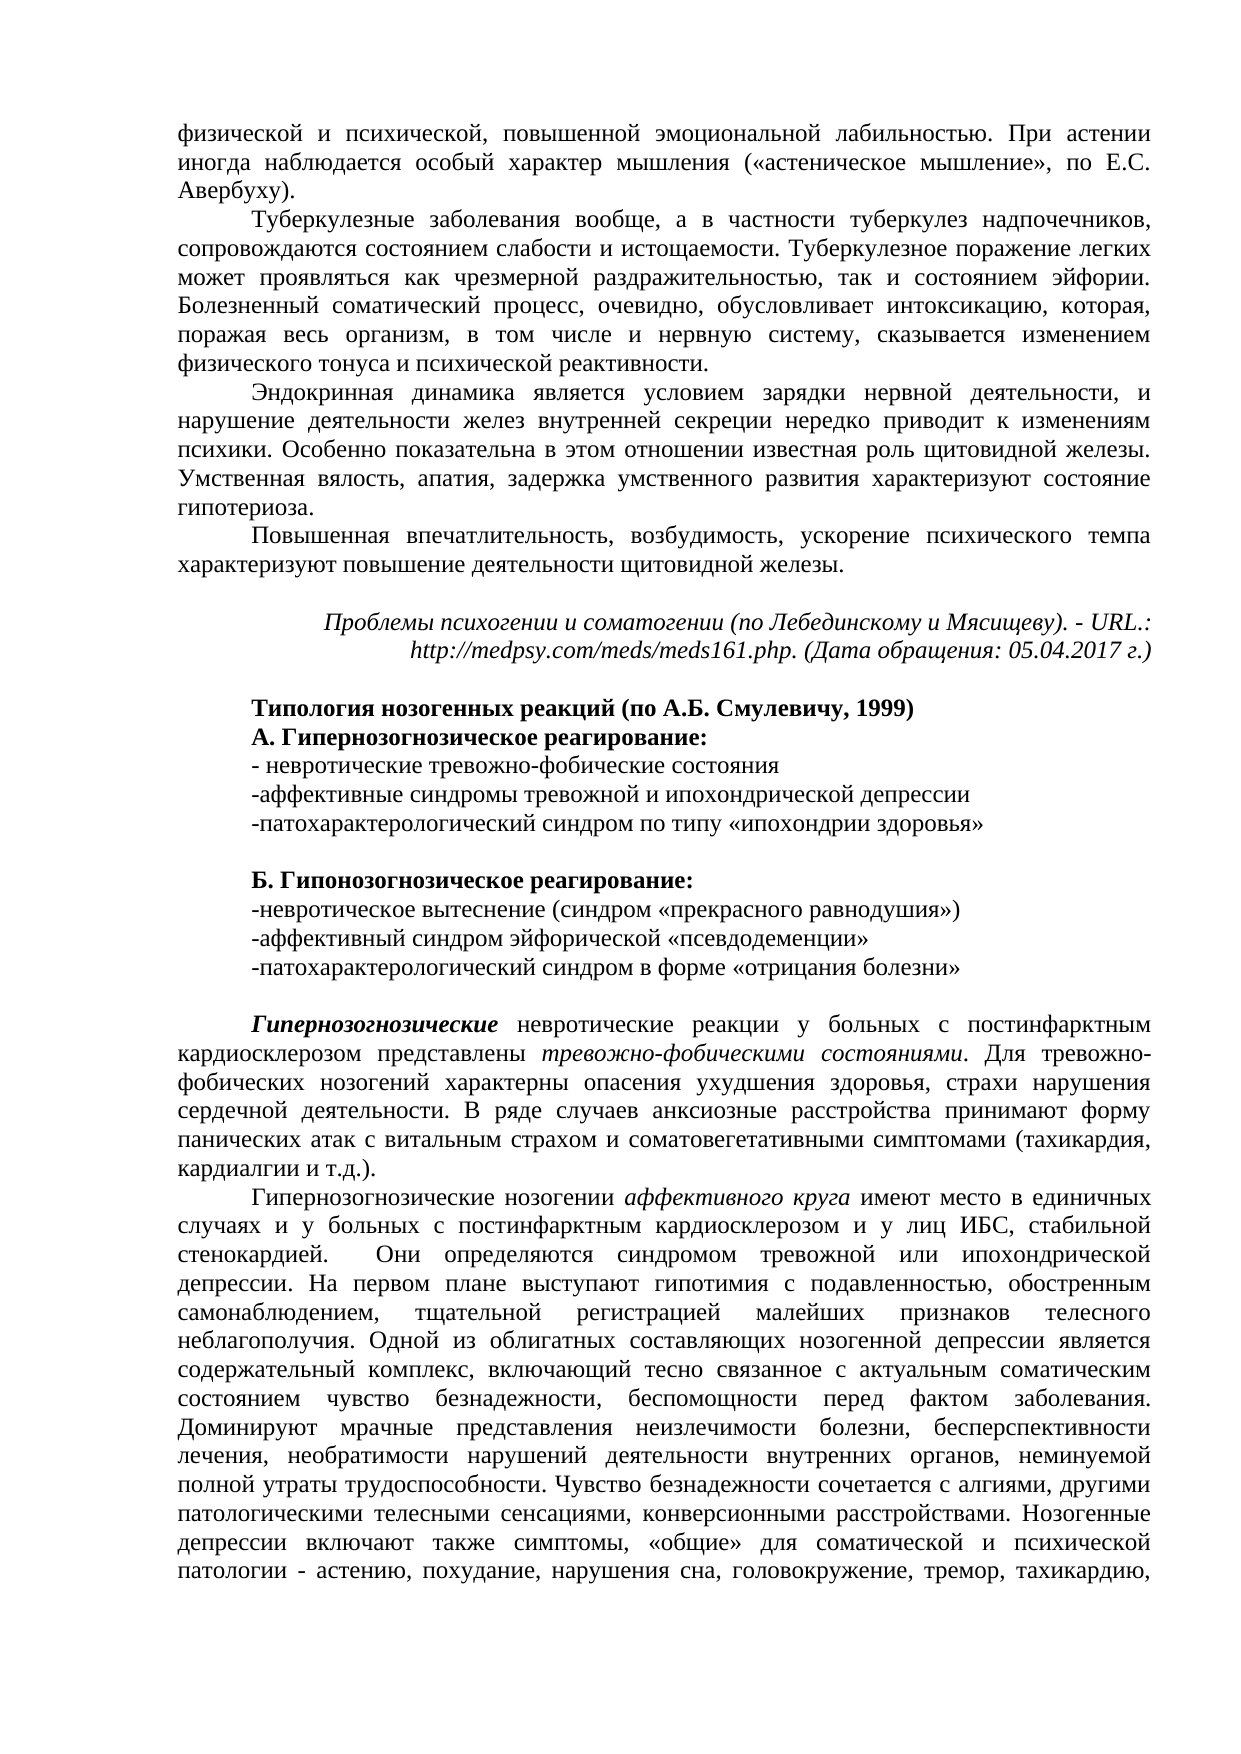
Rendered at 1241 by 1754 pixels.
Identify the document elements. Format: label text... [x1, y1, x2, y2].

text Б. Гипонозогнозическое реагирование: [177, 866, 1152, 894]
text -патохарактерологический синдром по типу «ипохондрии здоровья» [177, 808, 1152, 837]
text Туберкулезные заболевания вообще, а в частности туберкулез надпочечников, сопровождаются состоянием слабости и истощаемости. Туберкулезное поражение легких может проявляться как чрезмерной раздражительностью, так и состоянием эйфории. Болезненный соматический процесс, очевидно, обусловливает интоксикацию, которая, поражая весь организм, в том числе и нервную систему, сказывается изменением физического тонуса и психической реактивности. [177, 204, 1152, 377]
text -аффективный синдром эйфорической «псевдодеменции» [177, 923, 1152, 952]
text Повышенная впечатлительность, возбудимость, ускорение психического темпа характеризуют повышение деятельности щитовидной железы. [177, 521, 1152, 578]
text -патохарактерологический синдром в форме «отрицания болезни» [177, 952, 1152, 981]
text Типология нозогенных реакций (по А.Б. Смулевичу, 1999) [177, 693, 1152, 722]
text -аффективные синдромы тревожной и ипохондрической депрессии [177, 779, 1152, 808]
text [177, 1182, 1152, 1584]
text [177, 118, 1152, 204]
text Эндокринная динамика является условием зарядки нервной деятельности, и нарушение деятельности желез внутренней секреции нередко приводит к изменениям психики. Особенно показательна в этом отношении известная роль щитовидной железы. Умственная вялость, апатия, задержка умственного развития характеризуют состояние гипотериоза. [177, 377, 1152, 521]
text Гипернозогнозические невротические реакции у больных с постинфарктным кардиосклерозом представлены тревожно-фобическими состояниями. Для тревожно-фобических нозогений характерны опасения ухудшения здоровья, страхи нарушения сердечной деятельности. В ряде случаев анксиозные расстройства принимают форму панических атак с витальным страхом и соматовегетативными симптомами (тахикардия, кардиалгии и т.д.). [177, 1009, 1152, 1182]
text Проблемы психогении и соматогении (по Лебединскому и Мясищеву). - URL.: http://medpsy.com/meds/meds161.php. (Дата обращения: 05.04.2017 г.) [177, 607, 1152, 664]
text -невротическое вытеснение (синдром «прекрасного равнодушия») [177, 894, 1152, 923]
text А. Гипернозогнозическое реагирование: [177, 722, 1152, 751]
text - невротические тревожно-фобические состояния [177, 751, 1152, 779]
